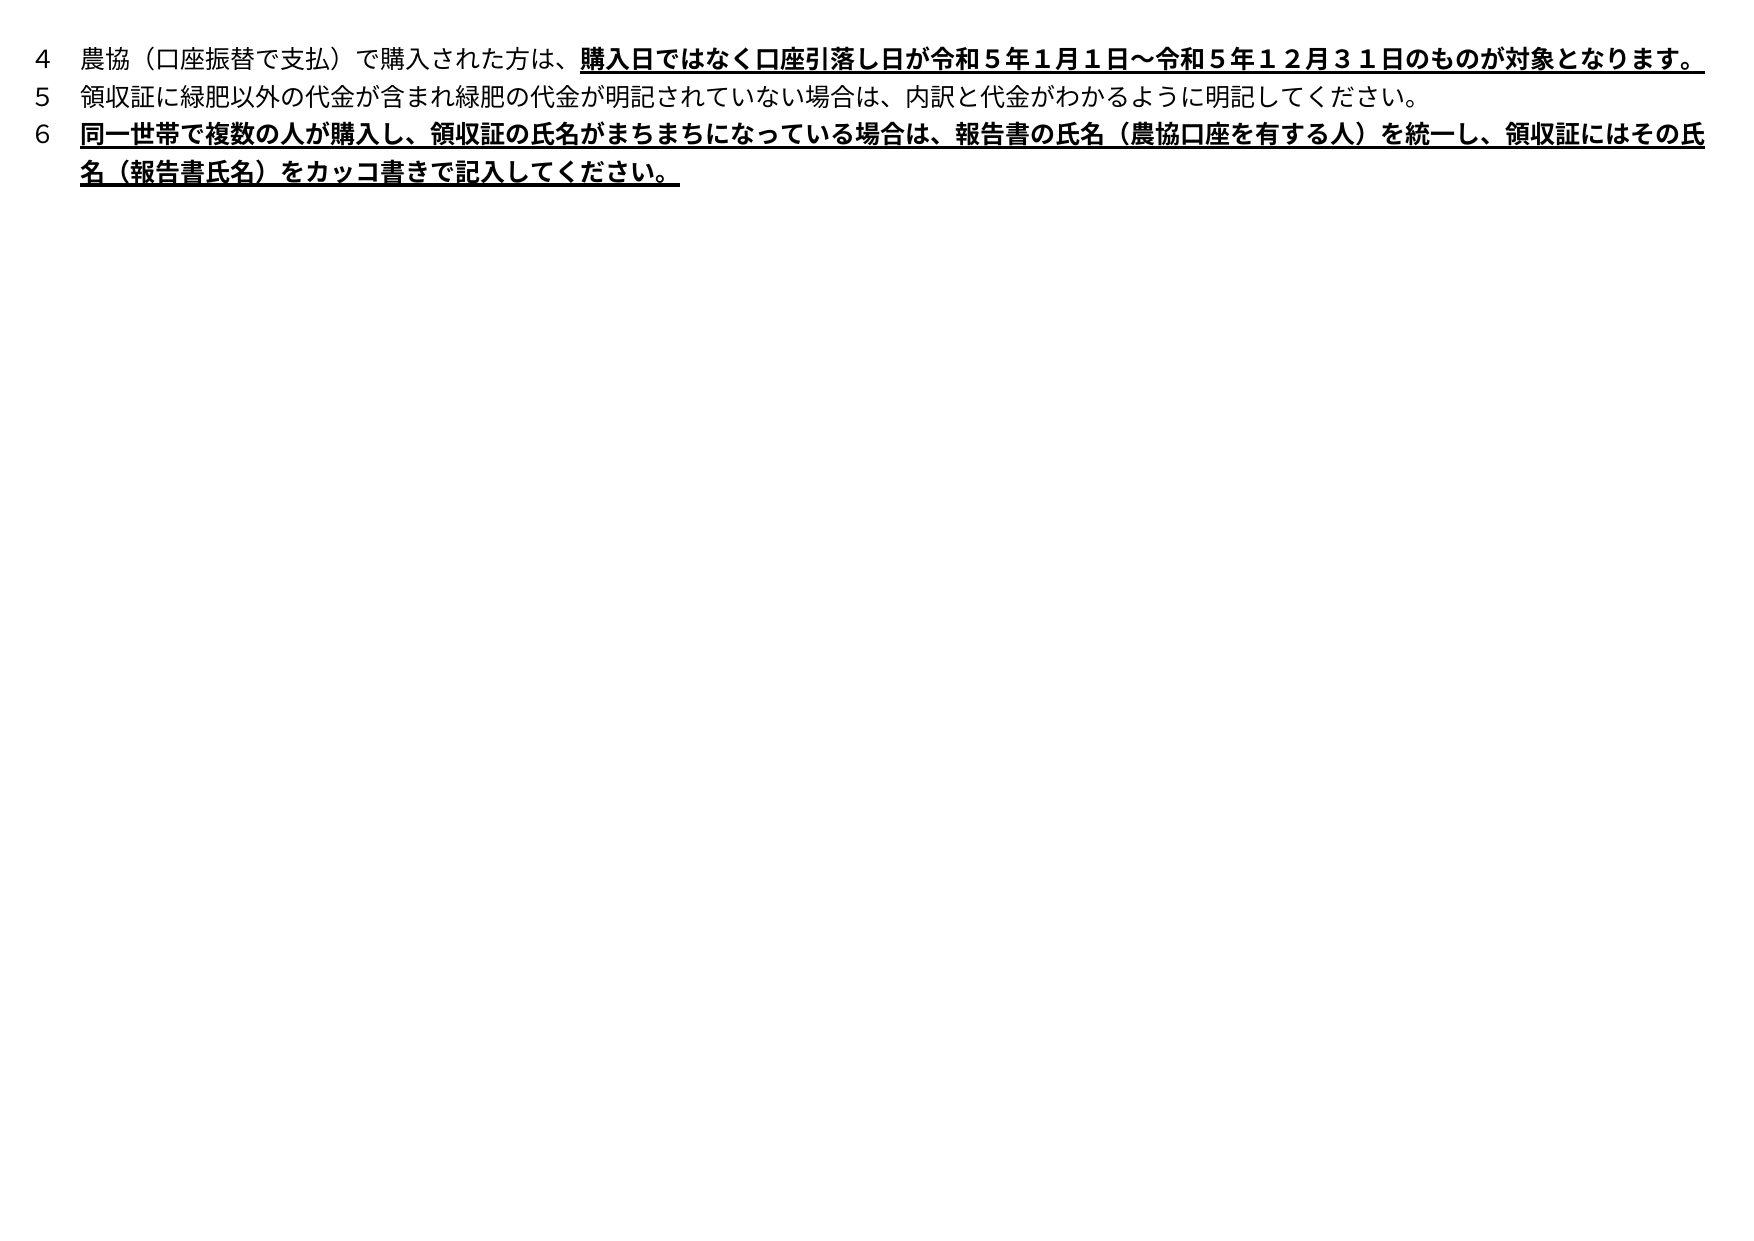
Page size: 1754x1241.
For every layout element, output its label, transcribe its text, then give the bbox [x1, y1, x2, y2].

text ６ 同一世帯で複数の人が購入し、領収証の氏名がまちまちになっている場合は、報告書の氏名（農協口座を有する人）を統一し、領収証にはその氏 [30, 114, 1724, 152]
text ４ 農協（口座振替で支払）で購入された方は、購入日ではなく口座引落し日が令和５年１月１日～令和５年１２月３１日のものが対象となります。 [30, 39, 1724, 77]
text 名（報告書氏名）をカッコ書きで記入してください。 [30, 152, 1724, 189]
text ５ 領収証に緑肥以外の代金が含まれ緑肥の代金が明記されていない場合は、内訳と代金がわかるように明記してください。 [30, 77, 1724, 114]
